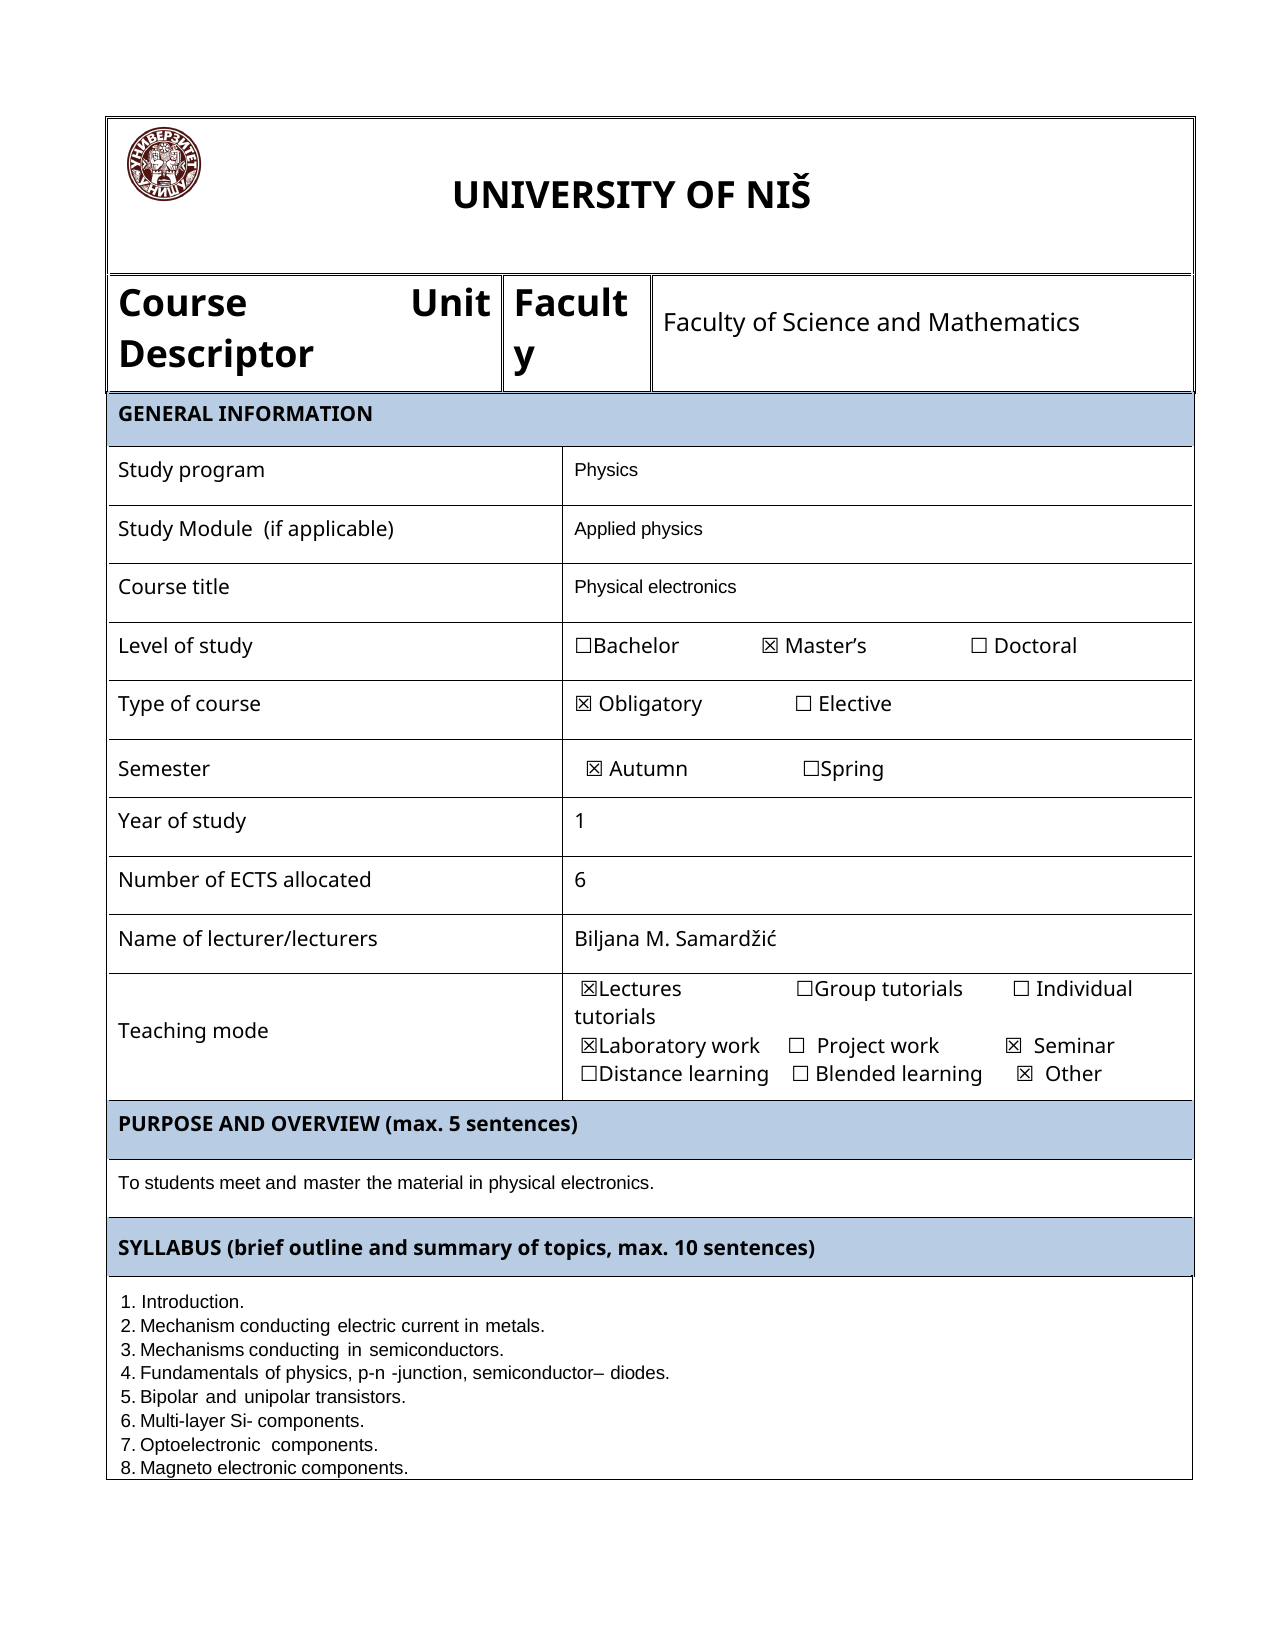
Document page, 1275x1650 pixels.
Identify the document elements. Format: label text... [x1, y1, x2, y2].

table_cell To students meet and master the material in physical electronics. [107, 1159, 1194, 1217]
table_cell 1 [563, 797, 1194, 856]
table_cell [107, 1276, 1192, 1479]
table_cell Autumn Spring [563, 739, 1194, 797]
table_cell Applied physics [563, 505, 1194, 563]
table_cell Type of course [107, 680, 562, 739]
table_cell 6 [563, 856, 1194, 914]
table_cell Semester [107, 739, 562, 797]
table_cell Teaching mode [107, 973, 562, 1100]
table_cell SYLLABUS (brief outline and summary of topics, max. 10 sentences) [107, 1217, 1194, 1276]
table_cell Level of study [107, 622, 562, 680]
table_cell Physics [563, 446, 1194, 504]
table_cell Faculty of Science and Mathematics [652, 273, 1194, 391]
table_cell Study program [107, 446, 562, 504]
table_cell Obligatory Elective [563, 680, 1194, 739]
table_cell GENERAL INFORMATION [107, 391, 1194, 446]
table_cell Lectures Group tutorials Individual tutorials Laboratory work Project work Seminar Distance learning Blended learning Other [563, 973, 1194, 1100]
table_cell Course title [107, 563, 562, 622]
table_cell Faculty [504, 276, 650, 391]
table_cell Study Module (if applicable) [107, 505, 562, 563]
table_cell Biljana M. Samardžić [563, 914, 1194, 973]
table_cell Number of ECTS allocated [107, 856, 562, 914]
table_cell Bachelor Master’s Doctoral [563, 622, 1194, 680]
table_cell PURPOSE AND OVERVIEW (max. 5 sentences) [107, 1100, 1194, 1159]
table_cell Physical electronics [563, 563, 1194, 622]
table_header UNIVERSITY OF NIŠ [108, 119, 1193, 273]
table_cell Name of lecturer/lecturers [107, 914, 562, 973]
table_cell Course Unit Descriptor [107, 273, 502, 391]
table_cell Year of study [107, 797, 562, 856]
